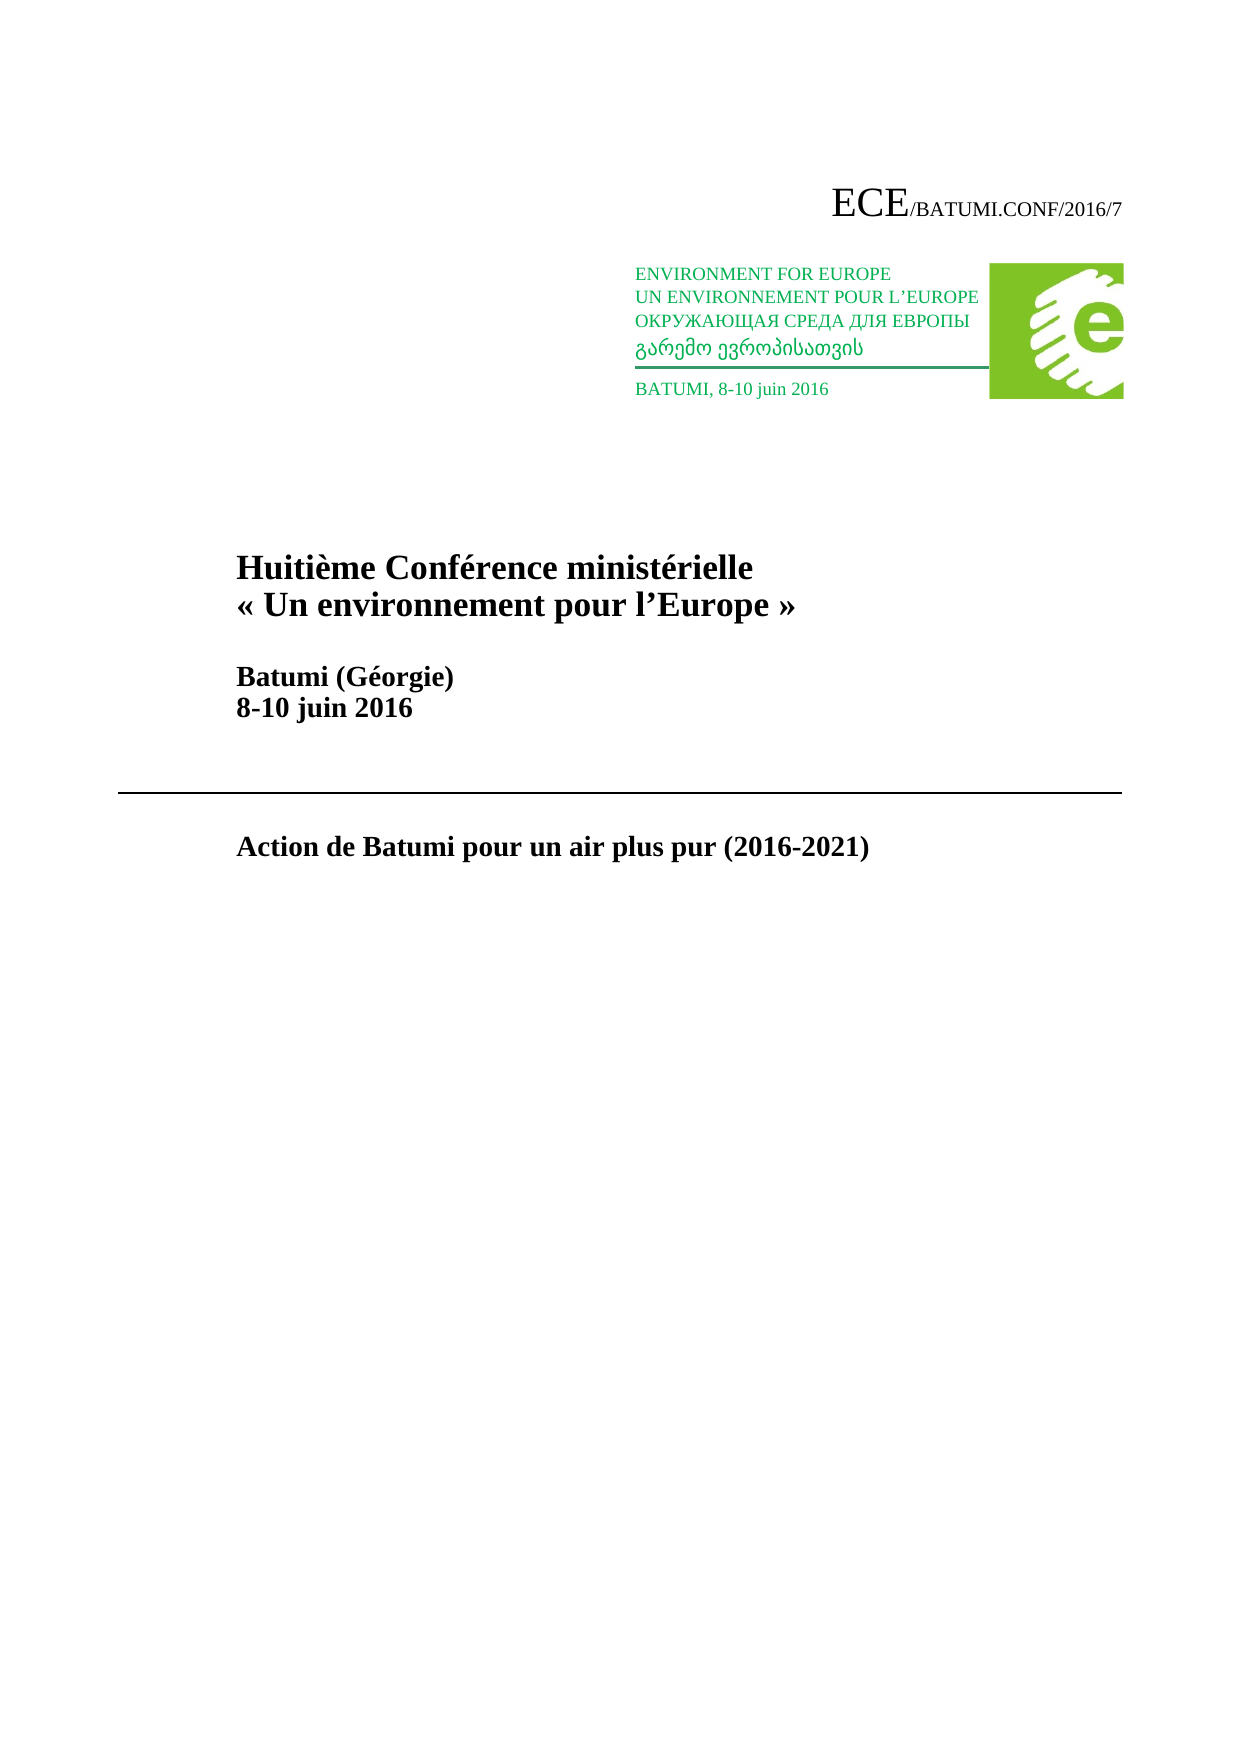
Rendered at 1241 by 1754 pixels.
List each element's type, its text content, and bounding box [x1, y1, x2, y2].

text Action de Batumi pour un air plus pur (2016-2021) [118, 831, 1004, 863]
text ECE/BATUMI.CONF/2016/7 [118, 177, 1122, 225]
text Batumi (Géorgie) 8-10 juin 2016 [118, 662, 1004, 724]
table_cell BATUMI, 8-10 juin 2016 [635, 369, 989, 399]
text Huitième Conférence ministérielle « Un environnement pour l’Europe » [118, 549, 1004, 624]
picture [989, 263, 1124, 399]
table_header ENVIRONMENT FOR EUROPE UN ENVIRONNEMENT POUR L’EUROPE ОКРУЖАЮЩАЯ СРЕДА ДЛЯ ЕВРОПЫ გარემო ევროპისათვის [635, 263, 989, 366]
